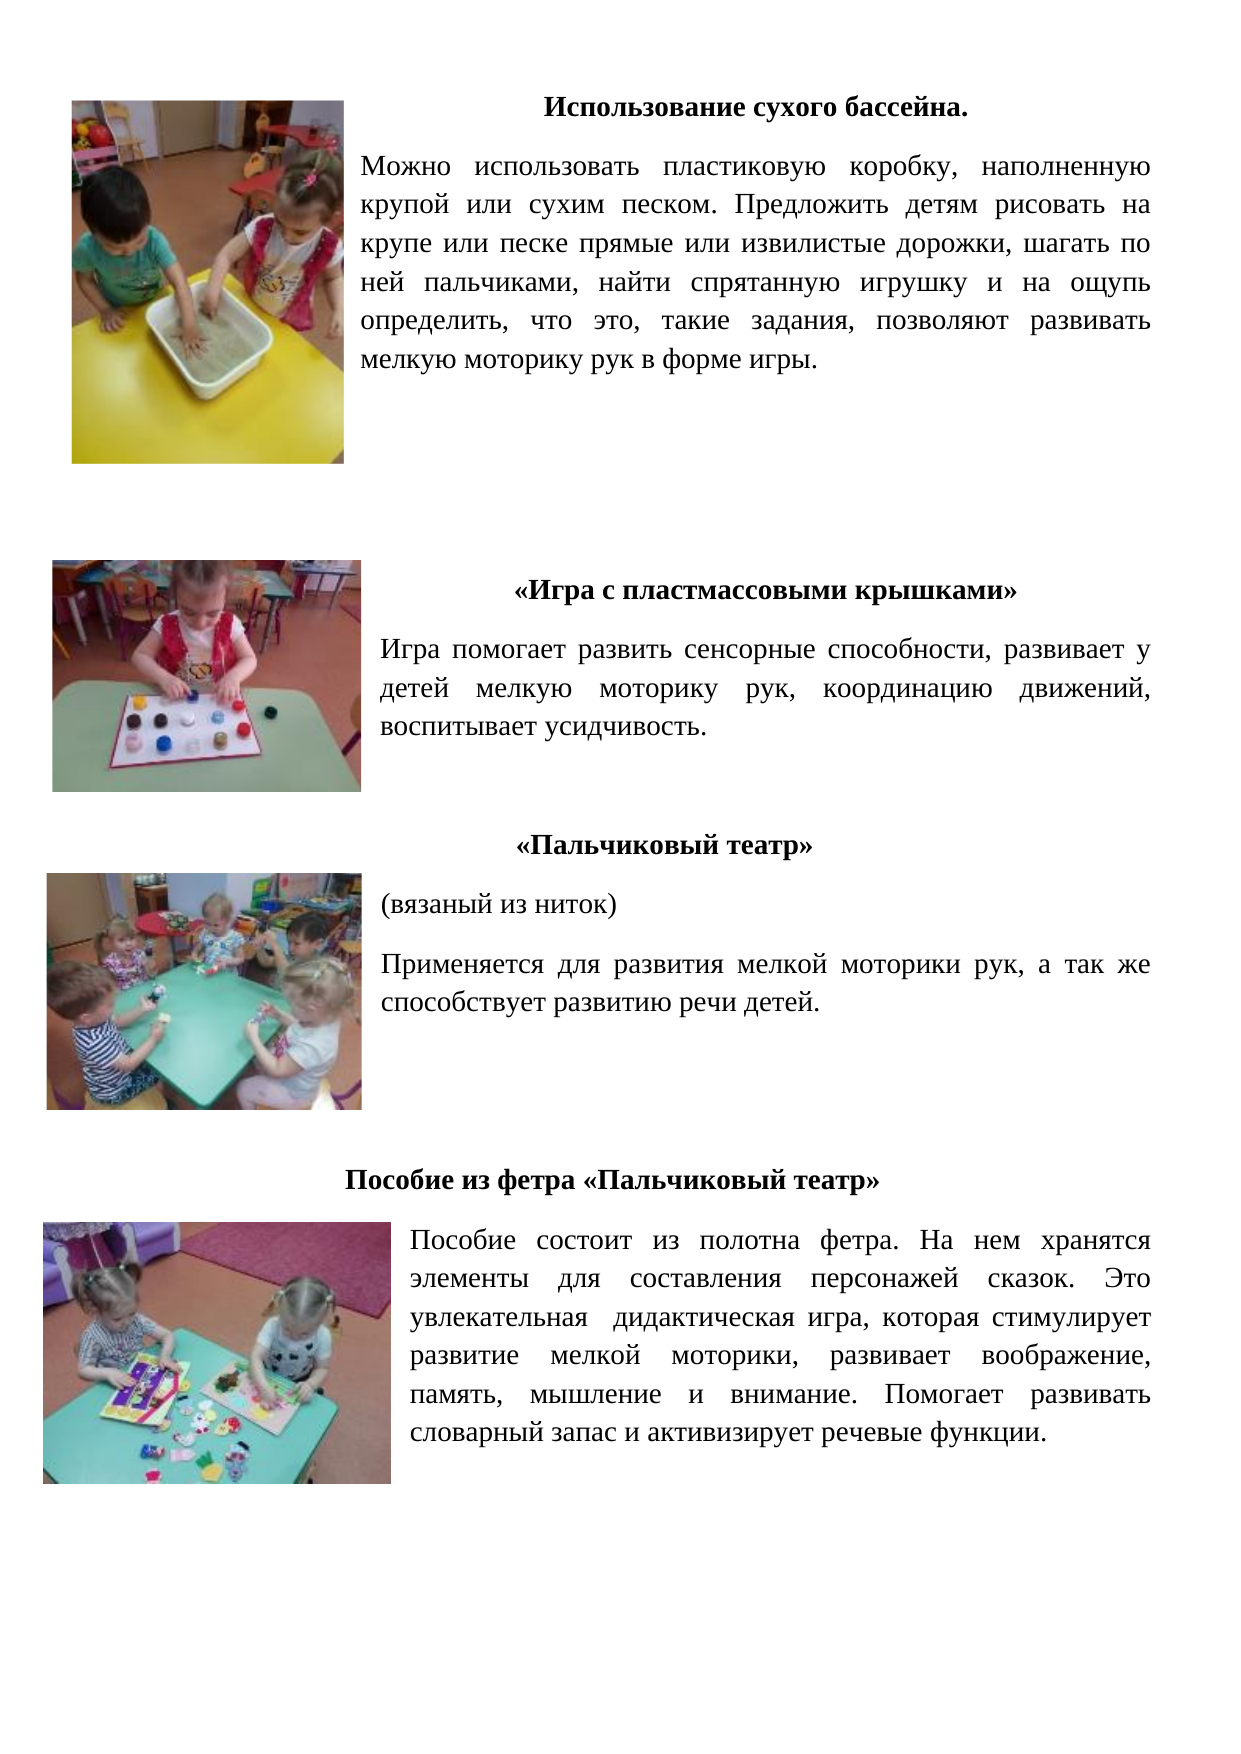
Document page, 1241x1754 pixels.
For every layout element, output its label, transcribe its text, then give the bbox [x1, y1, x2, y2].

text Использование сухого бассейна. [177, 89, 1152, 122]
text Применяется для развития мелкой моторики рук, а так же способствует развитию речи детей. [362, 946, 1152, 1018]
text Игра помогает развить сенсорные способности, развивает у детей мелкую моторику рук, координацию движений, воспитывает усидчивость. [362, 631, 1152, 742]
text (вязаный из ниток) [362, 886, 1152, 920]
picture [72, 101, 343, 463]
text Пособие из фетра «Пальчиковый театр» [74, 1162, 1152, 1196]
text Пособие состоит из полотна фетра. На нем хранятся элементы для составления персонажей сказок. Это увлекательная дидактическая игра, которая стимулирует развитие мелкой моторики, развивает воображение, память, мышление и внимание. Помогает развивать словарный запас и активизирует речевые функции. [391, 1222, 1152, 1448]
picture [52, 560, 362, 792]
picture [43, 1222, 391, 1484]
text «Игра с пластмассовыми крышками» [362, 572, 1152, 605]
text Можно использовать пластиковую коробку, наполненную крупой или сухим песком. Предложить детям рисовать на крупе или песке прямые или извилистые дорожки, шагать по ней пальчиками, найти спрятанную игрушку и на ощупь определить, что это, такие задания, позволяют развивать мелкую моторику рук в форме игры. [177, 148, 1152, 374]
picture [46, 873, 362, 1110]
text «Пальчиковый театр» [177, 827, 1152, 861]
